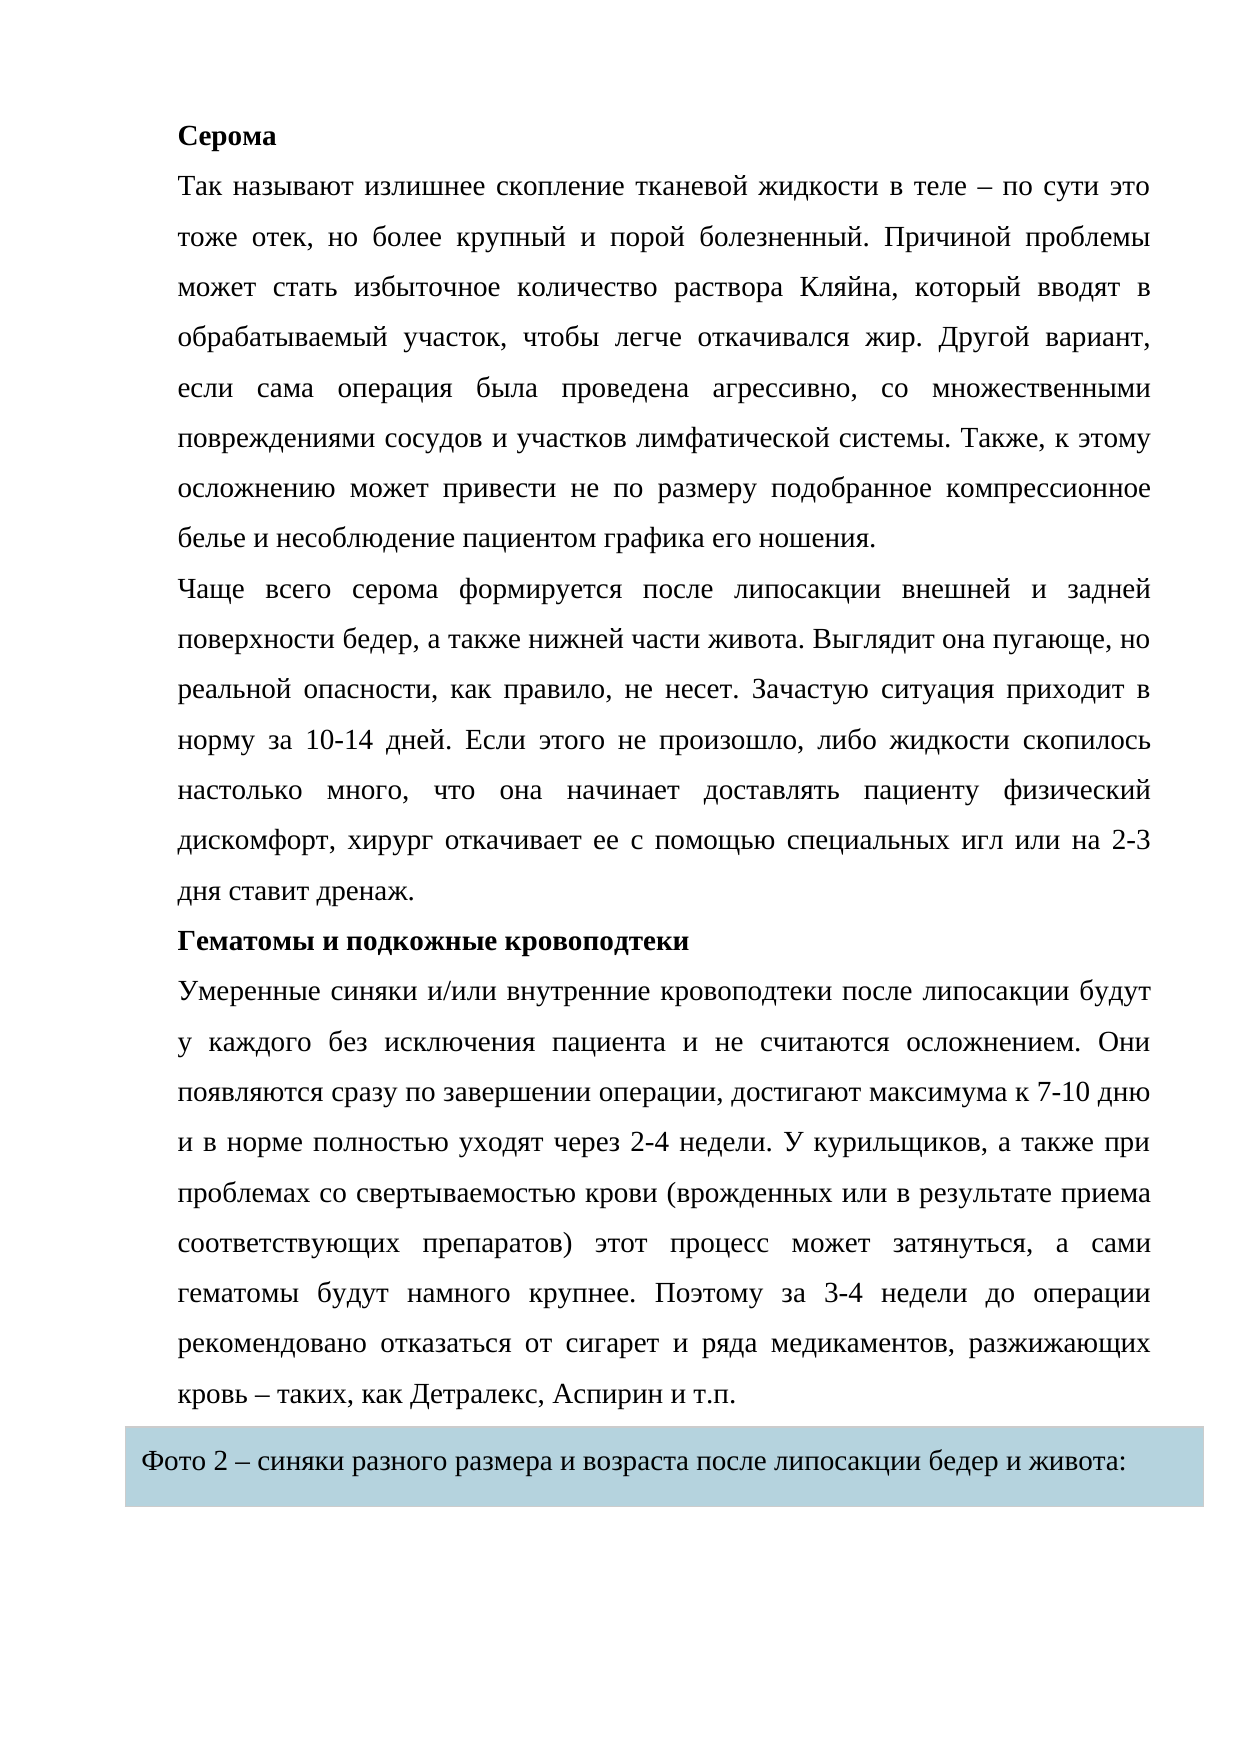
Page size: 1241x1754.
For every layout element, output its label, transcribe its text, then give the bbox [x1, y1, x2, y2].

table_header Фото 2 – синяки разного размера и возраста после липосакции бедер и живота: [126, 1428, 1203, 1506]
text Так называют излишнее скопление тканевой жидкости в теле – по сути это тоже отек, но более крупный и порой болезненный. Причиной проблемы может стать избыточное количество раствора Кляйна, который вводят в обрабатываемый участок, чтобы легче откачивался жир. Другой вариант, если сама операция была проведена агрессивно, со множественными повреждениями сосудов и участков лимфатической системы. Также, к этому осложнению может привести не по размеру подобранное компрессионное белье и несоблюдение пациентом графика его ношения. [177, 168, 1152, 554]
text Серома [177, 118, 1152, 152]
text Умеренные синяки и/или внутренние кровоподтеки после липосакции будут у каждого без исключения пациента и не считаются осложнением. Они появляются сразу по завершении операции, достигают максимума к 7-10 дню и в норме полностью уходят через 2-4 недели. У курильщиков, а также при проблемах со свертываемостью крови (врожденных или в результате приема соответствующих препаратов) этот процесс может затянуться, а сами гематомы будут намного крупнее. Поэтому за 3-4 недели до операции рекомендовано отказаться от сигарет и ряда медикаментов, разжижающих кровь – таких, как Детралекс, Аспирин и т.п. [177, 973, 1152, 1409]
text Гематомы и подкожные кровоподтеки [177, 923, 1152, 957]
text Чаще всего серома формируется после липосакции внешней и задней поверхности бедер, а также нижней части живота. Выглядит она пугающе, но реальной опасности, как правило, не несет. Зачастую ситуация приходит в норму за 10-14 дней. Если этого не произошло, либо жидкости скопилось настолько много, что она начинает доставлять пациенту физический дискомфорт, хирург откачивает ее с помощью специальных игл или на 2-3 дня ставит дренаж. [177, 571, 1152, 906]
